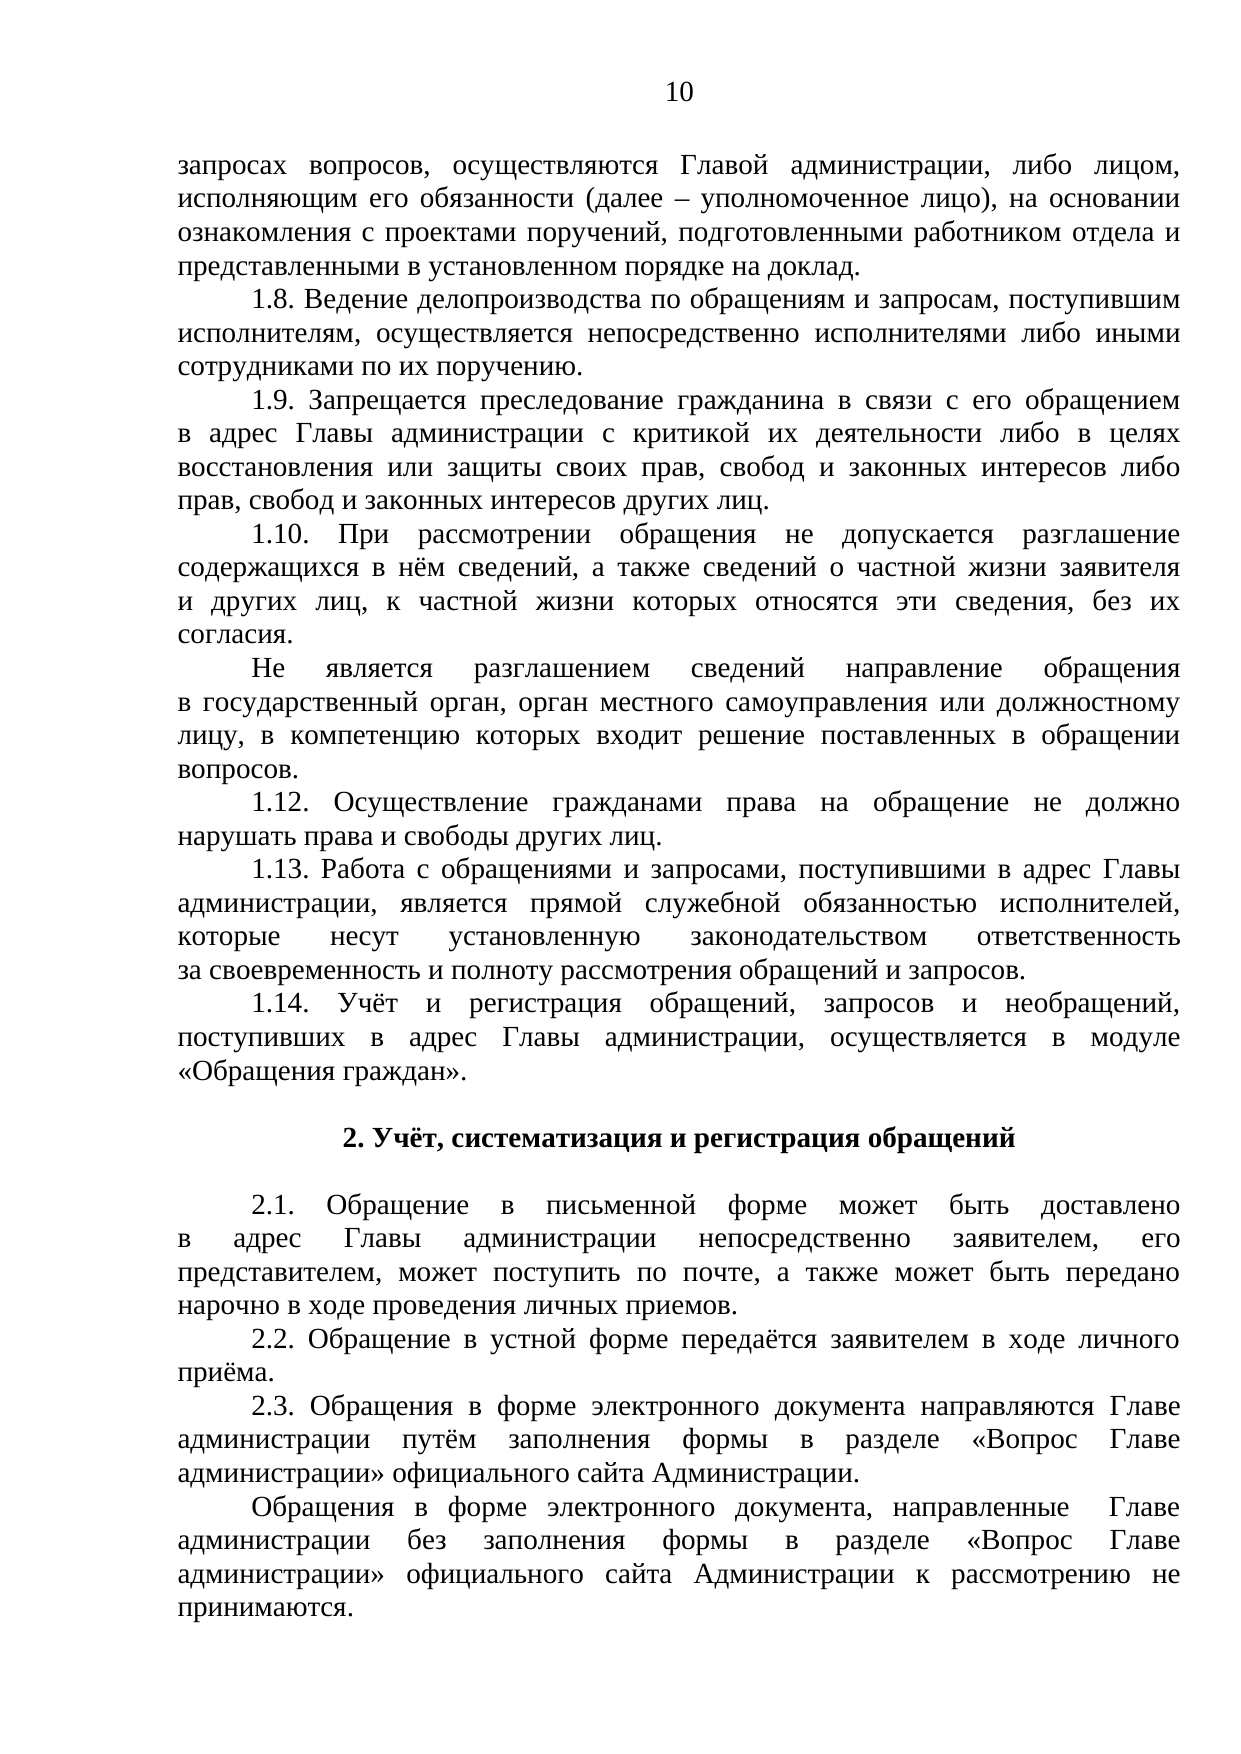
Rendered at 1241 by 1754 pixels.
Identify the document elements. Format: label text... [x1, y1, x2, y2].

text 1.14. Учёт и регистрация обращений, запросов и необращений, поступивших в адрес Главы администрации, осуществляется в модуле «Обращения граждан». [177, 986, 1181, 1086]
text 2.2. Обращение в устной форме передаётся заявителем в ходе личного приёма. [177, 1321, 1181, 1388]
text 2.1. Обращение в письменной форме может быть доставлено в адрес Главы администрации непосредственно заявителем, его представителем, может поступить по почте, а также может быть передано нарочно в ходе проведения личных приемов. [177, 1187, 1181, 1321]
text 2.3. Обращения в форме электронного документа направляются Главе администрации путём заполнения формы в разделе «Вопрос Главе администрации» официального сайта Администрации. [177, 1388, 1181, 1489]
text 1.8. Ведение делопроизводства по обращениям и запросам, поступившим исполнителям, осуществляется непосредственно исполнителями либо иными сотрудниками по их поручению. [177, 281, 1181, 382]
text 1.9. Запрещается преследование гражданина в связи с его обращением в адрес Главы администрации с критикой их деятельности либо в целях восстановления или защиты своих прав, свобод и законных интересов либо прав, свобод и законных интересов других лиц. [177, 382, 1181, 516]
title 2. Учёт, систематизация и регистрация обращений [177, 1120, 1181, 1153]
text Не является разглашением сведений направление обращения в государственный орган, орган местного самоуправления или должностному лицу, в компетенцию которых входит решение поставленных в обращении вопросов. [177, 650, 1181, 784]
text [177, 147, 1181, 281]
text 1.12. Осуществление гражданами права на обращение не должно нарушать права и свободы других лиц. [177, 784, 1181, 851]
text Обращения в форме электронного документа, направленные Главе администрации без заполнения формы в разделе «Вопрос Главе администрации» официального сайта Администрации к рассмотрению не принимаются. [177, 1489, 1181, 1623]
text 1.10. При рассмотрении обращения не допускается разглашение содержащихся в нём сведений, а также сведений о частной жизни заявителя и других лиц, к частной жизни которых относятся эти сведения, без их согласия. [177, 516, 1181, 650]
text 1.13. Работа с обращениями и запросами, поступившими в адрес Главы администрации, является прямой служебной обязанностью исполнителей, которые несут установленную законодательством ответственность за своевременность и полноту рассмотрения обращений и запросов. [177, 851, 1181, 986]
